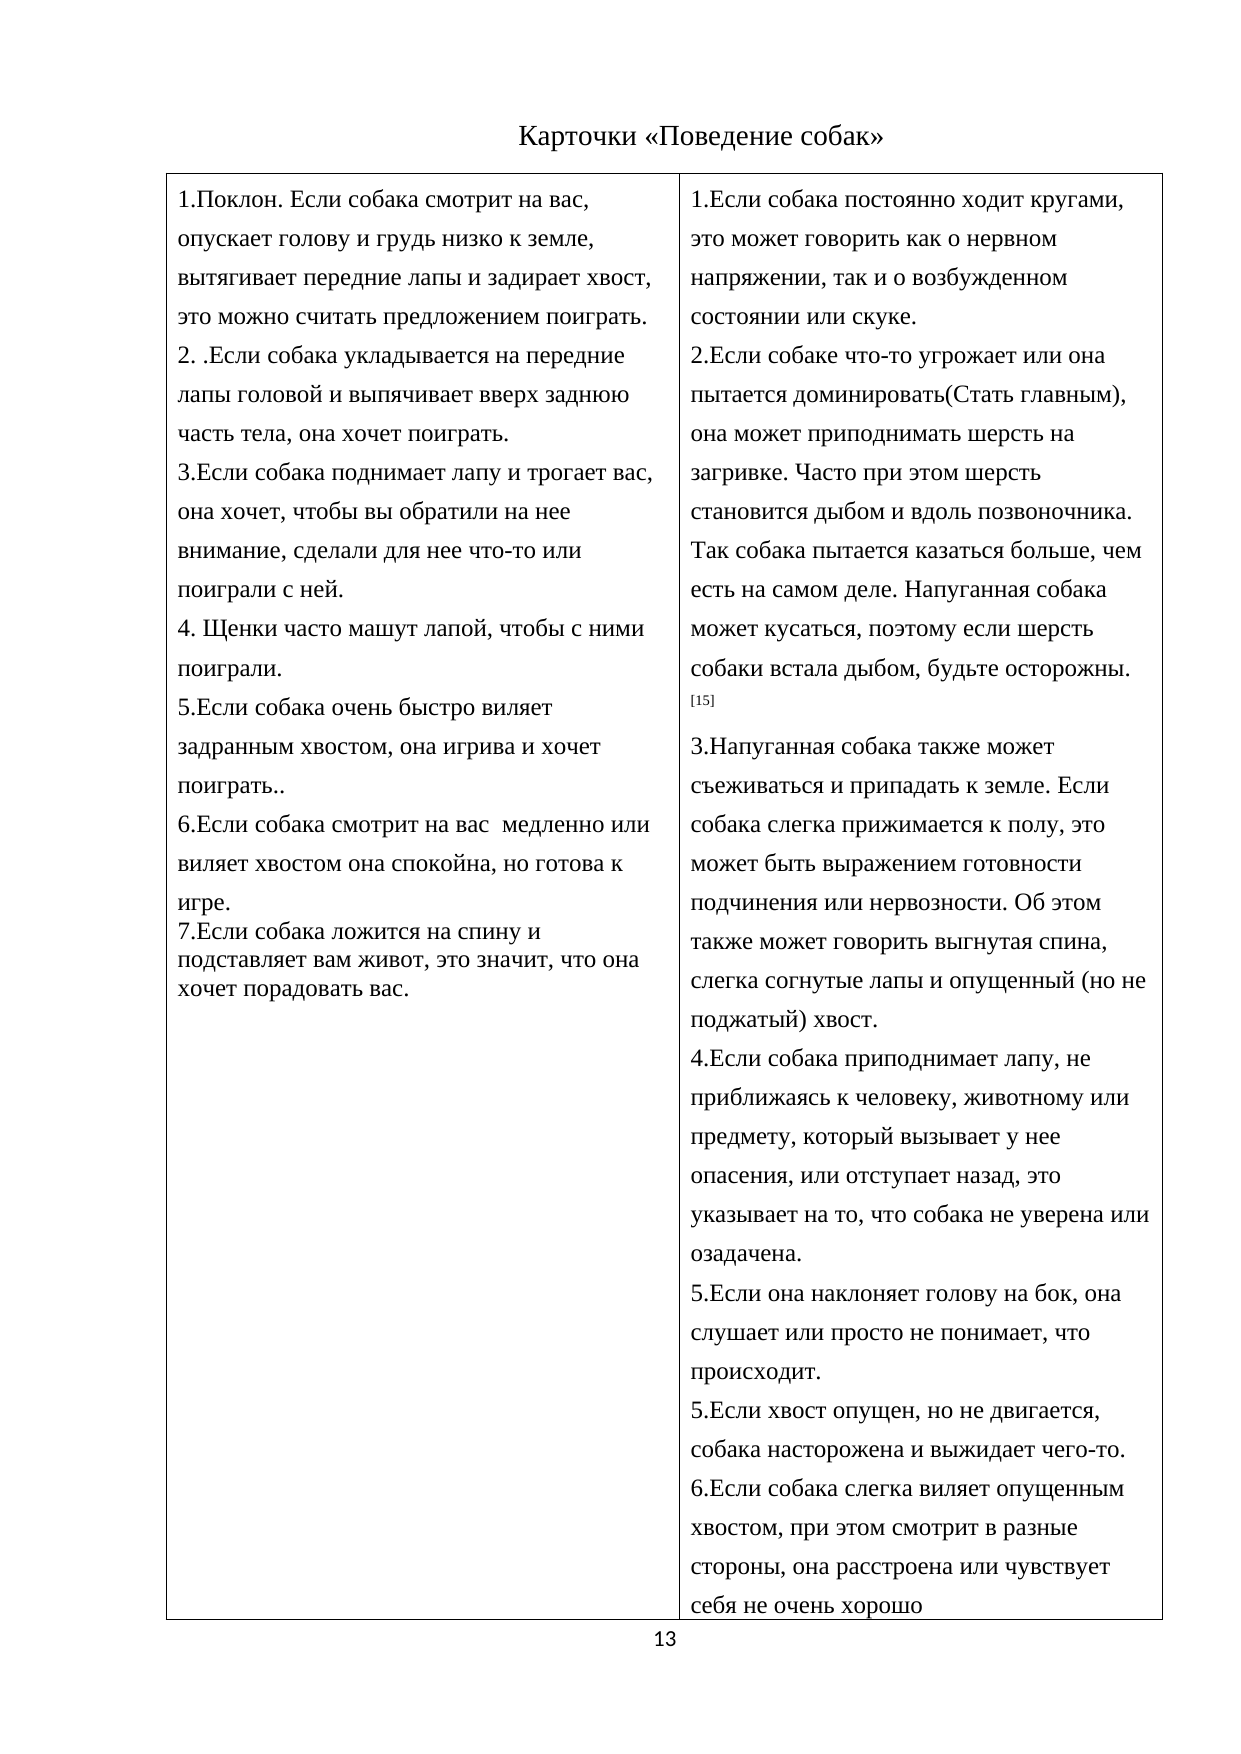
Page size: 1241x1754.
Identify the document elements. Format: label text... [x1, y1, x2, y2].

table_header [167, 174, 679, 1619]
text Карточки «Поведение собак» [177, 118, 1152, 152]
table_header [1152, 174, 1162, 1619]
